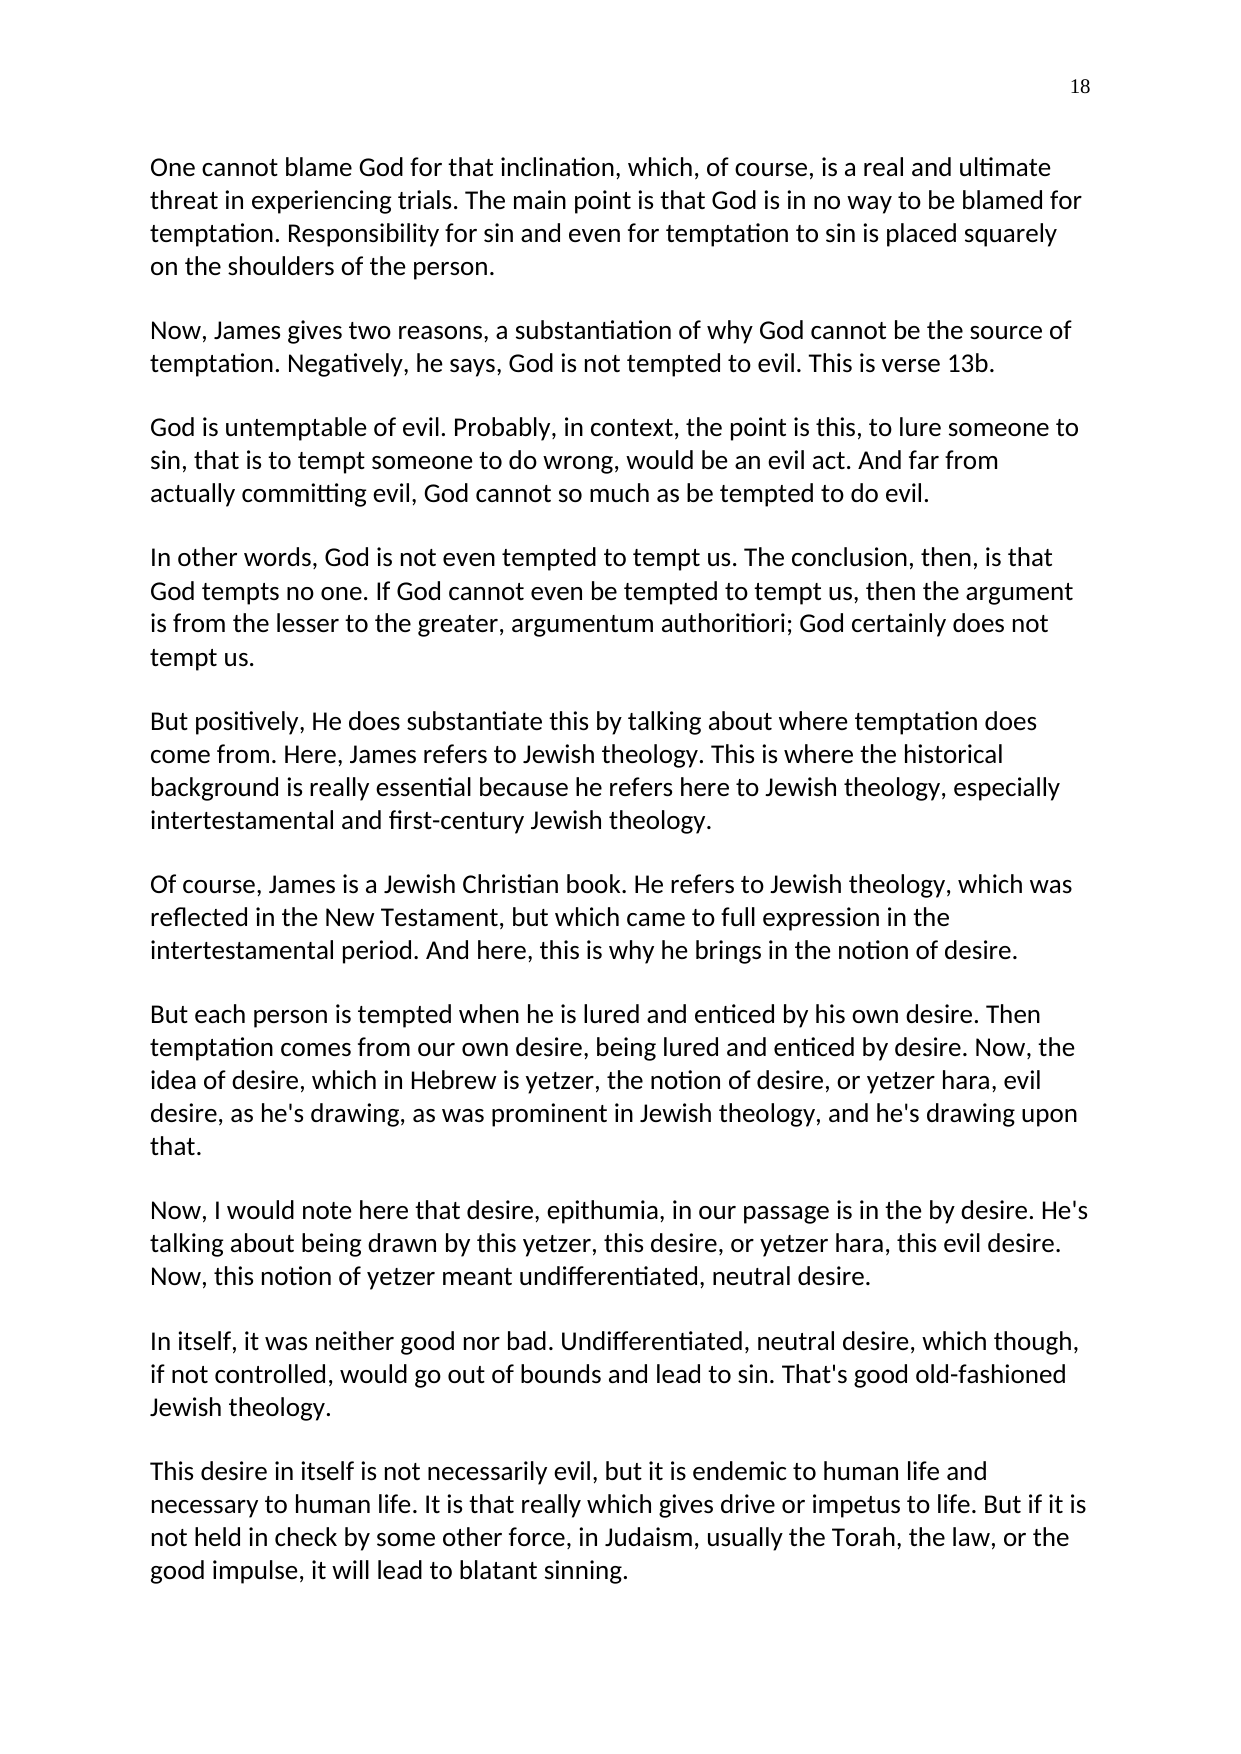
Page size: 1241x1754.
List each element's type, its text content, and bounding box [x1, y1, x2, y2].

text Of course, James is a Jewish Christian book. He refers to Jewish theology, which was reflected in the New Testament, but which came to full expression in the intertestamental period. And here, this is why he brings in the notion of desire. [150, 867, 1090, 966]
text Now, I would note here that desire, epithumia, in our passage is in the by desire. He's talking about being drawn by this yetzer, this desire, or yetzer hara, this evil desire. Now, this notion of yetzer meant undifferentiated, neutral desire. [150, 1193, 1090, 1293]
text In other words, God is not even tempted to tempt us. The conclusion, then, is that God tempts no one. If God cannot even be tempted to tempt us, then the argument is from the lesser to the greater, argumentum authoritiori; God certainly does not tempt us. [150, 541, 1090, 673]
text This desire in itself is not necessarily evil, but it is endemic to human life and necessary to human life. It is that really which gives drive or impetus to life. But if it is not held in check by some other force, in Judaism, usually the Torah, the law, or the good impulse, it will lead to blatant sinning. [150, 1454, 1090, 1586]
text But positively, He does substantiate this by talking about where temptation does come from. Here, James refers to Jewish theology. This is where the historical background is really essential because he refers here to Jewish theology, especially intertestamental and first-century Jewish theology. [150, 704, 1090, 836]
text But each person is tempted when he is lured and enticed by his own desire. Then temptation comes from our own desire, being lured and enticed by desire. Now, the idea of desire, which in Hebrew is yetzer, the notion of desire, or yetzer hara, evil desire, as he's drawing, as was prominent in Jewish theology, and he's drawing upon that. [150, 997, 1090, 1162]
text In itself, it was neither good nor bad. Undifferentiated, neutral desire, which though, if not controlled, would go out of bounds and lead to sin. That's good old-fashioned Jewish theology. [150, 1324, 1090, 1423]
text Now, James gives two reasons, a substantiation of why God cannot be the source of temptation. Negatively, he says, God is not tempted to evil. This is verse 13b. [150, 313, 1090, 379]
text One cannot blame God for that inclination, which, of course, is a real and ultimate threat in experiencing trials. The main point is that God is in no way to be blamed for temptation. Responsibility for sin and even for temptation to sin is placed squarely on the shoulders of the person. [150, 150, 1090, 282]
text God is untemptable of evil. Probably, in context, the point is this, to lure someone to sin, that is to tempt someone to do wrong, would be an evil act. And far from actually committing evil, God cannot so much as be tempted to do evil. [150, 410, 1090, 509]
